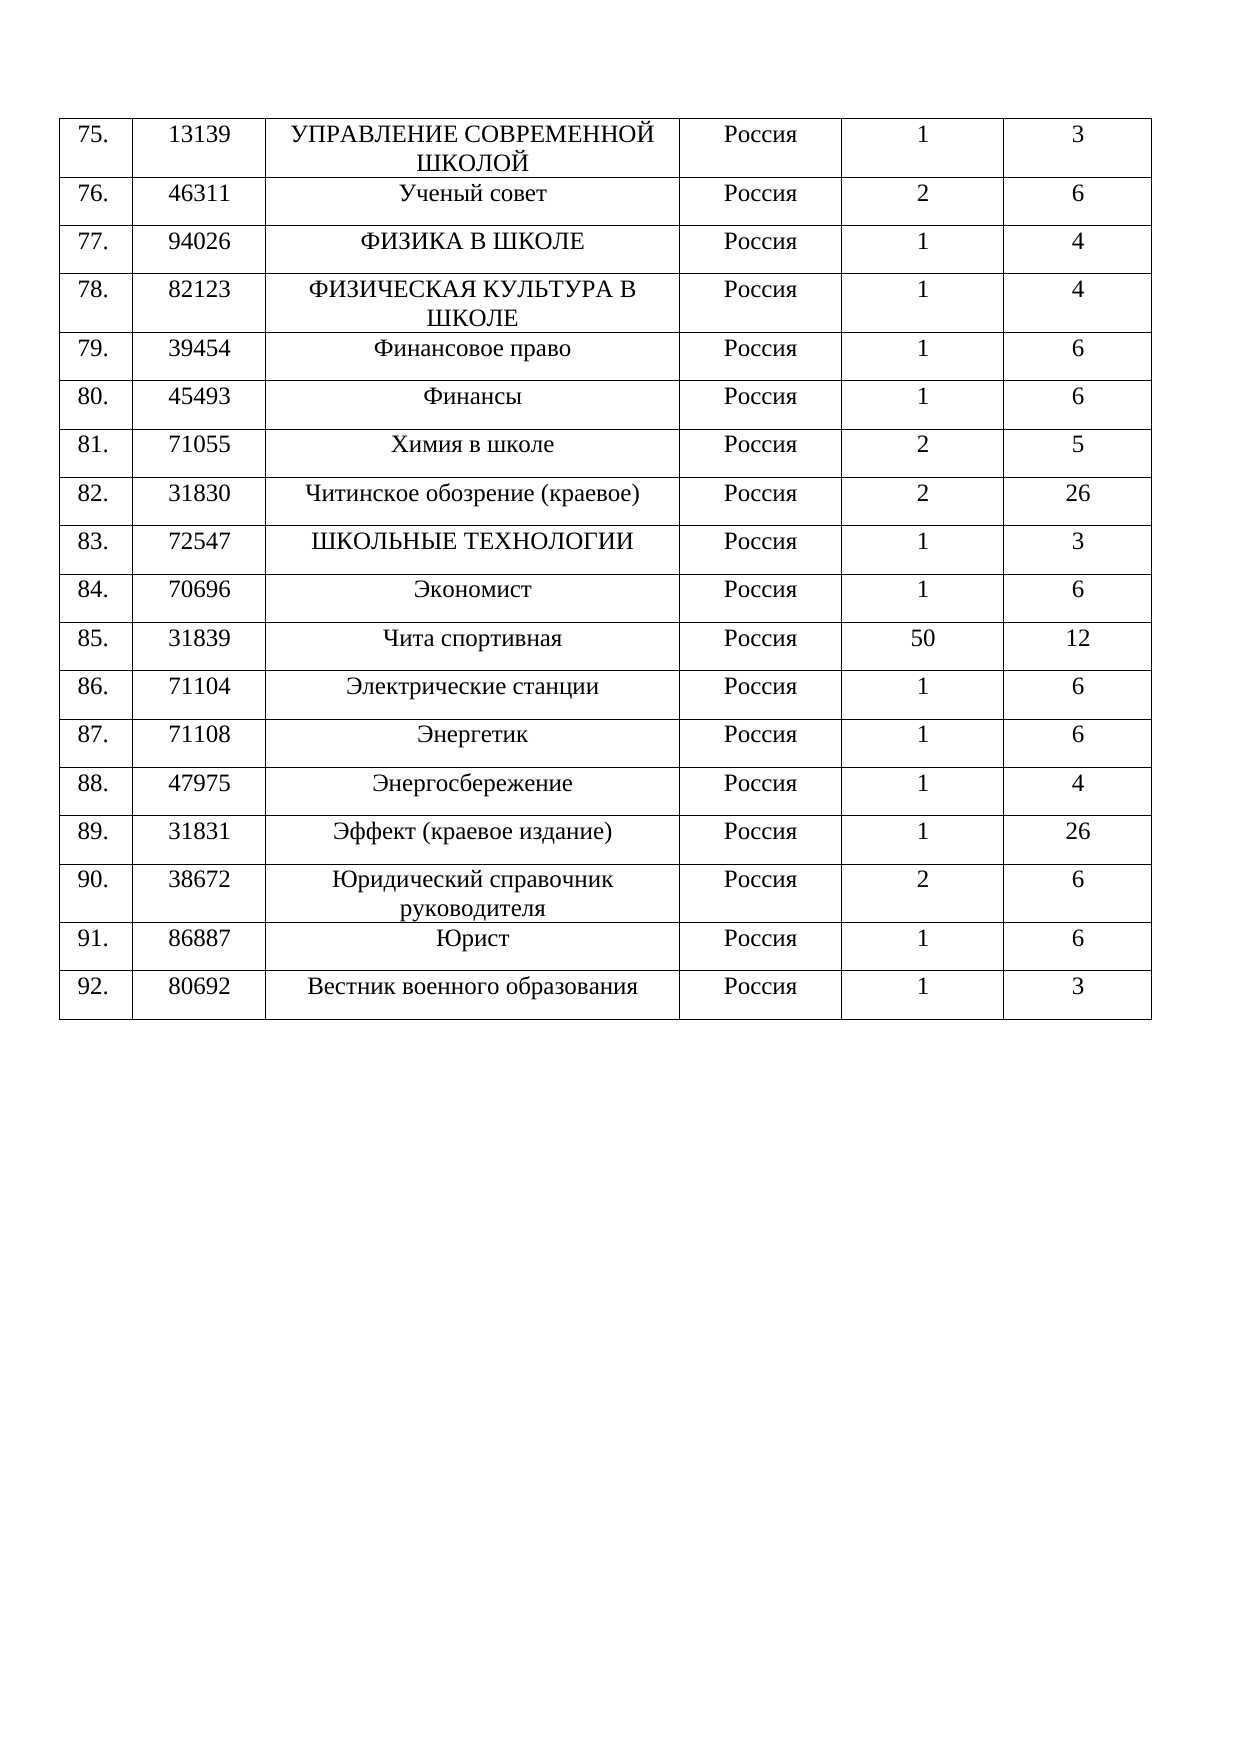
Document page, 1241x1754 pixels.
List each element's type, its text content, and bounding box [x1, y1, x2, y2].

table_cell [60, 865, 132, 922]
table_cell 1 [842, 381, 1003, 428]
table_cell Юридический справочник руководителя [266, 865, 679, 922]
table_cell Химия в школе [266, 430, 679, 477]
table_cell 2 [842, 178, 1003, 225]
table_cell Эффект (краевое издание) [266, 816, 679, 863]
table_cell 6 [1004, 720, 1151, 767]
table_cell Россия [680, 865, 841, 922]
table_cell ФИЗИЧЕСКАЯ КУЛЬТУРА В ШКОЛЕ [266, 274, 679, 332]
table_cell Россия [680, 226, 841, 273]
table_cell 12 [1004, 623, 1151, 670]
table_cell 6 [1004, 923, 1151, 970]
table_cell [60, 816, 132, 863]
table_cell Читинское обозрение (краевое) [266, 478, 679, 525]
table_cell Россия [680, 430, 841, 477]
table_cell 31830 [133, 478, 265, 525]
table_cell 1 [842, 816, 1003, 863]
table_cell 45493 [133, 381, 265, 428]
table_cell Россия [680, 478, 841, 525]
table_cell 1 [842, 526, 1003, 573]
table_cell Россия [680, 274, 841, 332]
table_cell 6 [1004, 333, 1151, 380]
table_cell [60, 274, 132, 332]
table_cell 38672 [133, 865, 265, 922]
table_cell ФИЗИКА В ШКОЛЕ [266, 226, 679, 273]
table_cell [60, 971, 132, 1019]
table_cell Электрические станции [266, 671, 679, 718]
table_cell [60, 623, 132, 670]
table_cell Россия [680, 119, 841, 177]
table_cell 4 [1004, 768, 1151, 815]
table_cell 5 [1004, 430, 1151, 477]
table_cell 6 [1004, 575, 1151, 622]
table_cell Россия [680, 816, 841, 863]
table_cell 86887 [133, 923, 265, 970]
table_cell 1 [842, 119, 1003, 177]
table_cell 31831 [133, 816, 265, 863]
table_cell 1 [842, 971, 1003, 1019]
table_cell Энергосбережение [266, 768, 679, 815]
table_cell 70696 [133, 575, 265, 622]
table_cell Россия [680, 623, 841, 670]
table_cell Чита спортивная [266, 623, 679, 670]
table_cell Россия [680, 178, 841, 225]
table_cell 2 [842, 430, 1003, 477]
table_cell [60, 575, 132, 622]
table_cell [60, 333, 132, 380]
table_cell 6 [1004, 178, 1151, 225]
table_cell Энергетик [266, 720, 679, 767]
table_cell [60, 430, 132, 477]
table_cell 1 [842, 923, 1003, 970]
table_cell 47975 [133, 768, 265, 815]
table_cell 1 [842, 768, 1003, 815]
table_cell 71108 [133, 720, 265, 767]
table_cell 82123 [133, 274, 265, 332]
table_cell 1 [842, 575, 1003, 622]
table_cell 72547 [133, 526, 265, 573]
table_cell Россия [680, 671, 841, 718]
table_cell Россия [680, 720, 841, 767]
table_cell 50 [842, 623, 1003, 670]
table_cell [60, 923, 132, 970]
table_cell Вестник военного образования [266, 971, 679, 1019]
table_cell Юрист [266, 923, 679, 970]
table_cell Россия [680, 381, 841, 428]
table_cell Россия [680, 575, 841, 622]
table_cell 1 [842, 671, 1003, 718]
table_cell 6 [1004, 865, 1151, 922]
table_cell [60, 768, 132, 815]
table_cell Россия [680, 526, 841, 573]
table_cell 3 [1004, 119, 1151, 177]
table_cell 1 [842, 333, 1003, 380]
table_cell 6 [1004, 381, 1151, 428]
table_cell Россия [680, 971, 841, 1019]
table_cell ШКОЛЬНЫЕ ТЕХНОЛОГИИ [266, 526, 679, 573]
table_cell 2 [842, 865, 1003, 922]
table_cell 1 [842, 226, 1003, 273]
table_cell 71104 [133, 671, 265, 718]
table_cell 46311 [133, 178, 265, 225]
table_cell [60, 478, 132, 525]
table_cell 4 [1004, 226, 1151, 273]
table_cell [60, 720, 132, 767]
table_cell 26 [1004, 478, 1151, 525]
table_cell [60, 178, 132, 225]
table_cell 31839 [133, 623, 265, 670]
table_cell 13139 [133, 119, 265, 177]
table_cell 71055 [133, 430, 265, 477]
table_cell 1 [842, 720, 1003, 767]
table_cell Финансы [266, 381, 679, 428]
table_cell Финансовое право [266, 333, 679, 380]
table_cell Россия [680, 768, 841, 815]
table_cell [60, 119, 132, 177]
table_cell 3 [1004, 526, 1151, 573]
table_cell УПРАВЛЕНИЕ СОВРЕМЕННОЙ ШКОЛОЙ [266, 119, 679, 177]
table_cell 39454 [133, 333, 265, 380]
table_cell [60, 526, 132, 573]
table_cell 1 [842, 274, 1003, 332]
table_cell [60, 226, 132, 273]
table_cell 80692 [133, 971, 265, 1019]
table_cell Экономист [266, 575, 679, 622]
table_cell 6 [1004, 671, 1151, 718]
table_cell [60, 381, 132, 428]
table_cell Россия [680, 923, 841, 970]
table_cell 4 [1004, 274, 1151, 332]
table_cell 94026 [133, 226, 265, 273]
table_cell 3 [1004, 971, 1151, 1019]
table_cell 26 [1004, 816, 1151, 863]
table_cell 2 [842, 478, 1003, 525]
table_cell [60, 671, 132, 718]
table_cell Россия [680, 333, 841, 380]
table_cell Ученый совет [266, 178, 679, 225]
